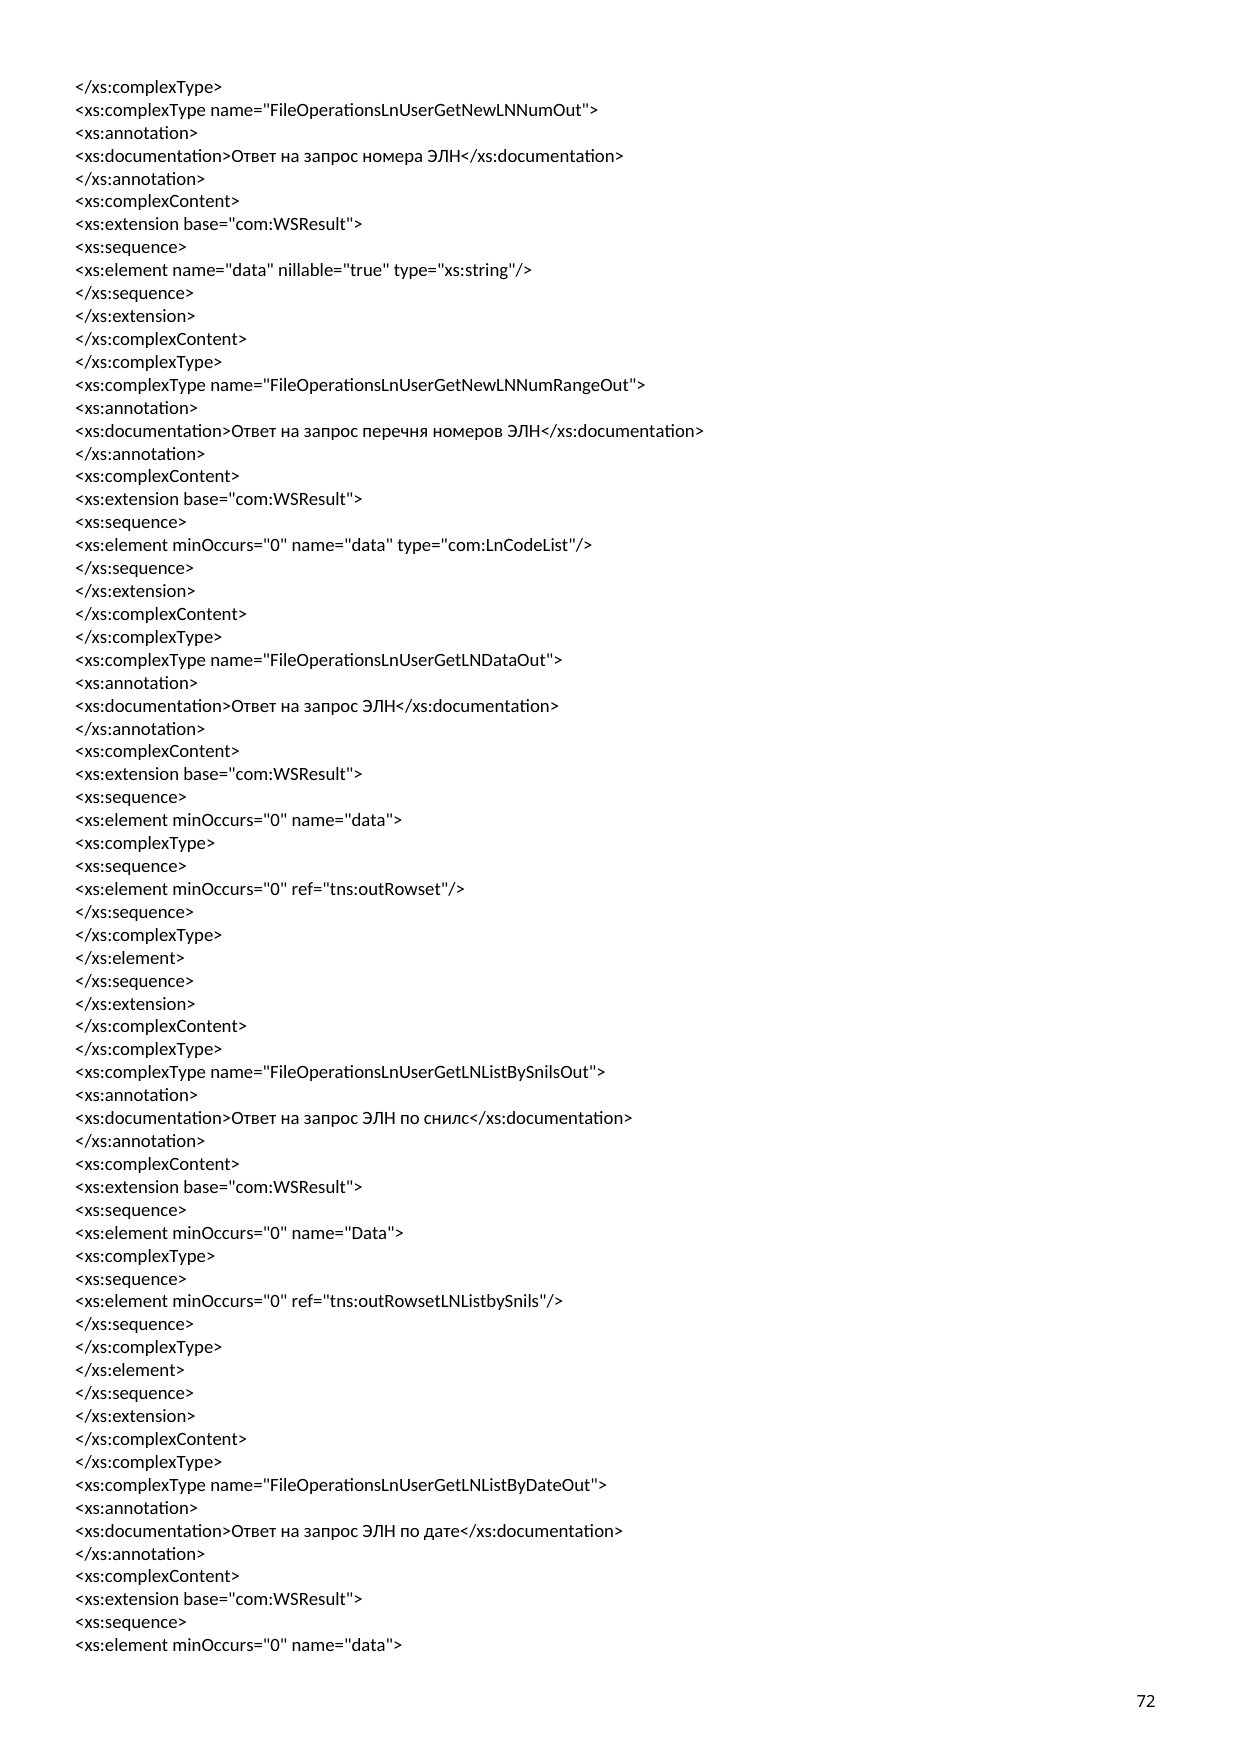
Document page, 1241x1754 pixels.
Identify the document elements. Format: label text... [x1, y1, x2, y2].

text </xs:complexType> [75, 350, 1165, 373]
text <xs:documentation>Ответ на запрос ЭЛН по снилс</xs:documentation> [75, 1106, 1165, 1129]
text <xs:sequence> [75, 854, 1165, 877]
text </xs:element> [75, 1358, 1165, 1381]
text <xs:complexContent> [75, 464, 1165, 487]
text <xs:element minOccurs="0" name="Data"> [75, 1221, 1165, 1244]
text </xs:sequence> [75, 281, 1165, 304]
text </xs:complexType> [75, 1037, 1165, 1060]
text <xs:complexType name="FileOperationsLnUserGetLNListByDateOut"> [75, 1473, 1165, 1496]
text <xs:sequence> [75, 1267, 1165, 1289]
text <xs:complexContent> [75, 739, 1165, 762]
text <xs:annotation> [75, 671, 1165, 694]
text </xs:complexType> [75, 75, 1165, 98]
text <xs:element minOccurs="0" name="data"> [75, 808, 1165, 831]
text <xs:documentation>Ответ на запрос ЭЛН по дате</xs:documentation> [75, 1519, 1165, 1542]
text <xs:complexType name="FileOperationsLnUserGetLNDataOut"> [75, 648, 1165, 671]
text <xs:sequence> [75, 1610, 1165, 1633]
text <xs:complexContent> [75, 1152, 1165, 1175]
text <xs:documentation>Ответ на запрос перечня номеров ЭЛН</xs:documentation> [75, 419, 1165, 442]
text </xs:element> [75, 946, 1165, 969]
text </xs:complexContent> [75, 1014, 1165, 1037]
text <xs:extension base="com:WSResult"> [75, 212, 1165, 235]
text </xs:annotation> [75, 717, 1165, 739]
text <xs:documentation>Ответ на запрос ЭЛН</xs:documentation> [75, 694, 1165, 717]
text <xs:extension base="com:WSResult"> [75, 1175, 1165, 1198]
text </xs:annotation> [75, 167, 1165, 189]
text <xs:annotation> [75, 121, 1165, 144]
text </xs:extension> [75, 304, 1165, 327]
text <xs:sequence> [75, 1198, 1165, 1221]
text <xs:complexType name="FileOperationsLnUserGetNewLNNumRangeOut"> [75, 373, 1165, 396]
text </xs:complexType> [75, 923, 1165, 946]
text <xs:annotation> [75, 396, 1165, 419]
text </xs:annotation> [75, 1542, 1165, 1564]
text </xs:complexContent> [75, 602, 1165, 625]
text </xs:complexType> [75, 1335, 1165, 1358]
text <xs:element minOccurs="0" name="data" type="com:LnCodeList"/> [75, 533, 1165, 556]
text </xs:sequence> [75, 969, 1165, 992]
text </xs:complexType> [75, 625, 1165, 648]
text </xs:sequence> [75, 1312, 1165, 1335]
text <xs:sequence> [75, 235, 1165, 258]
text </xs:sequence> [75, 1381, 1165, 1404]
text <xs:complexType name="FileOperationsLnUserGetNewLNNumOut"> [75, 98, 1165, 121]
text </xs:extension> [75, 579, 1165, 602]
text <xs:extension base="com:WSResult"> [75, 762, 1165, 785]
text </xs:complexContent> [75, 1427, 1165, 1450]
text </xs:sequence> [75, 556, 1165, 579]
text <xs:element minOccurs="0" ref="tns:outRowsetLNListbySnils"/> [75, 1289, 1165, 1312]
text </xs:complexType> [75, 1450, 1165, 1473]
text <xs:documentation>Ответ на запрос номера ЭЛН</xs:documentation> [75, 144, 1165, 167]
text </xs:annotation> [75, 442, 1165, 464]
text <xs:element minOccurs="0" name="data"> [75, 1633, 1165, 1656]
text </xs:extension> [75, 992, 1165, 1014]
text </xs:complexContent> [75, 327, 1165, 350]
text <xs:complexType name="FileOperationsLnUserGetLNListBySnilsOut"> [75, 1060, 1165, 1083]
text <xs:complexType> [75, 831, 1165, 854]
text </xs:sequence> [75, 900, 1165, 923]
text <xs:element name="data" nillable="true" type="xs:string"/> [75, 258, 1165, 281]
text <xs:extension base="com:WSResult"> [75, 1587, 1165, 1610]
text <xs:annotation> [75, 1083, 1165, 1106]
text <xs:element minOccurs="0" ref="tns:outRowset"/> [75, 877, 1165, 900]
text <xs:complexContent> [75, 189, 1165, 212]
text <xs:sequence> [75, 510, 1165, 533]
text </xs:extension> [75, 1404, 1165, 1427]
text <xs:extension base="com:WSResult"> [75, 487, 1165, 510]
text <xs:sequence> [75, 785, 1165, 808]
text </xs:annotation> [75, 1129, 1165, 1152]
text <xs:complexType> [75, 1244, 1165, 1267]
text <xs:annotation> [75, 1496, 1165, 1519]
text <xs:complexContent> [75, 1564, 1165, 1587]
